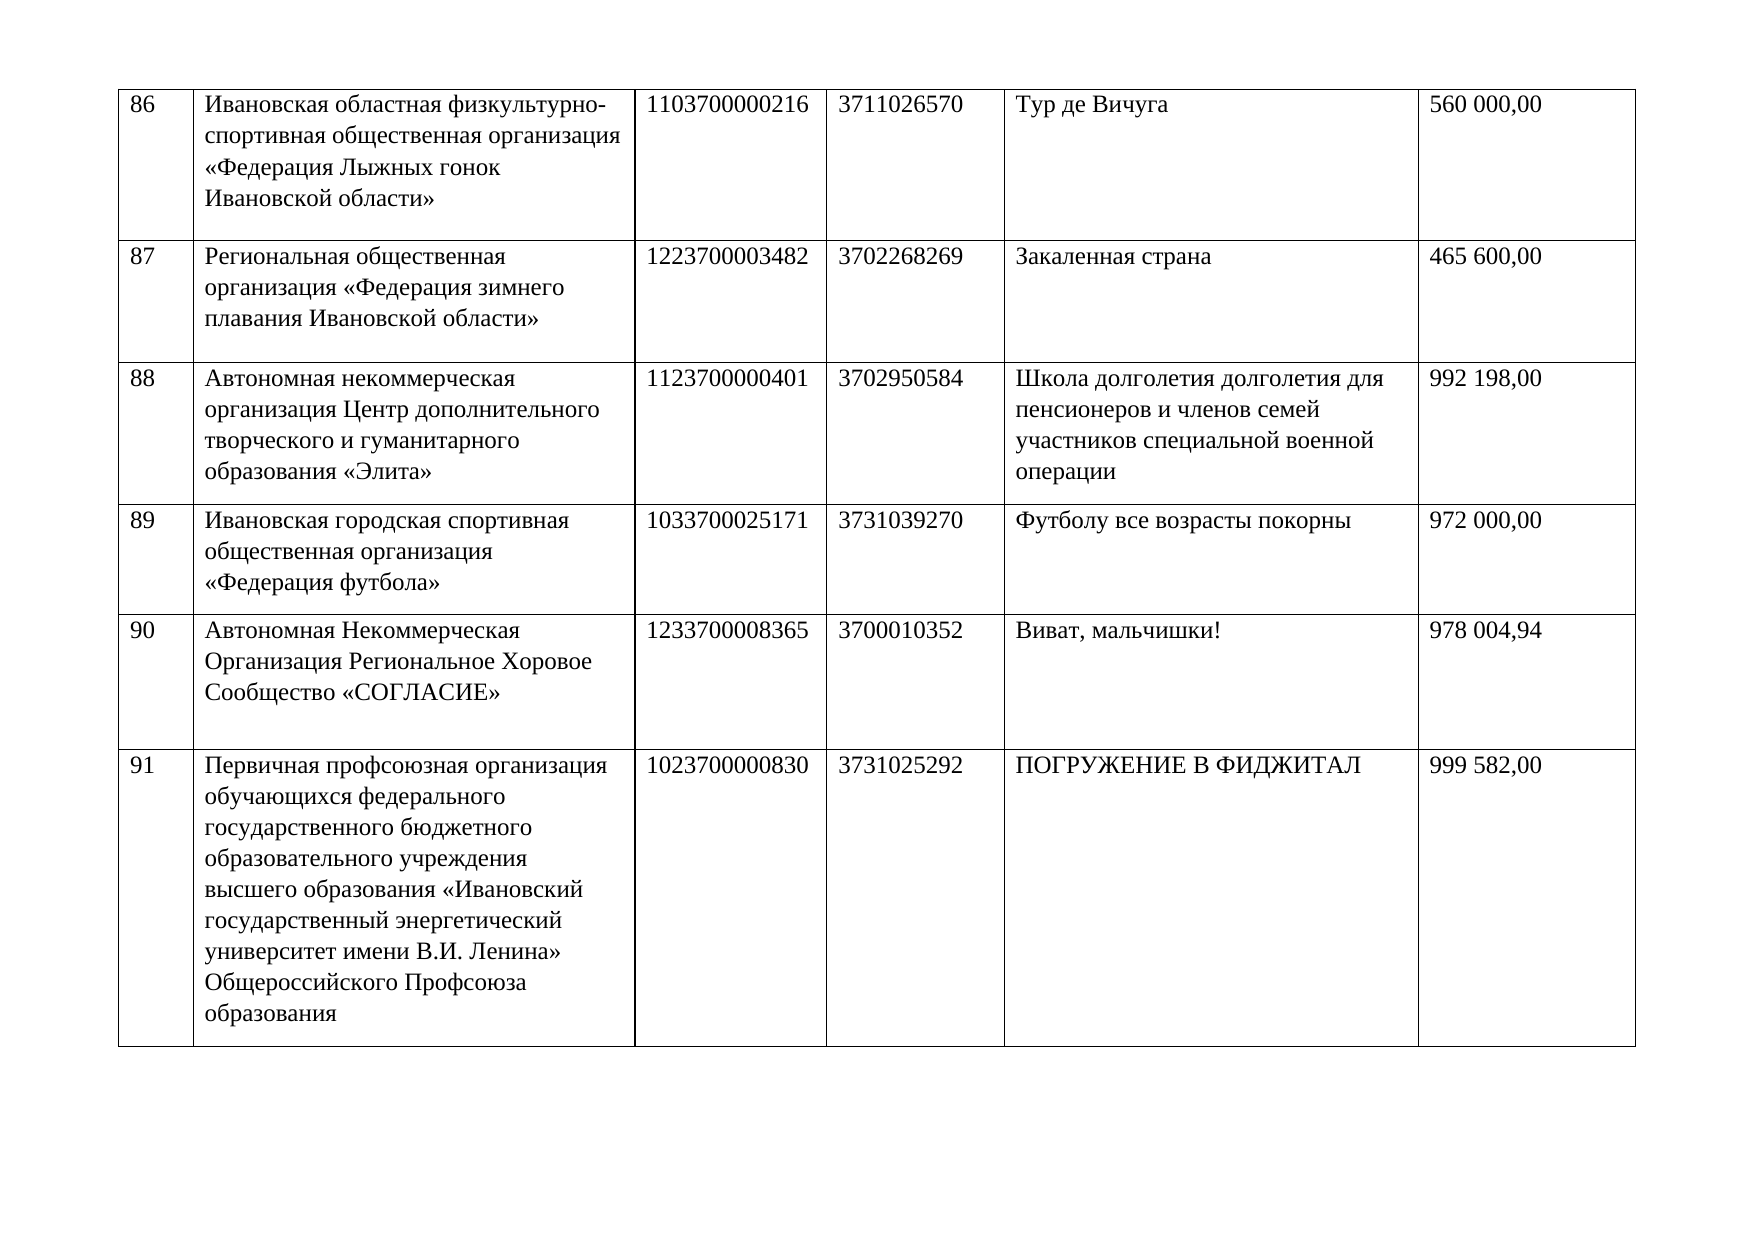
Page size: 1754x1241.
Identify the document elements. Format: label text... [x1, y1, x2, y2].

table_cell 978 004,94 [1419, 615, 1635, 749]
table_cell 89 [119, 505, 193, 614]
table_cell 90 [119, 615, 193, 749]
table_cell Региональная общественная организация «Федерация зимнего плавания Ивановской области» [194, 241, 634, 362]
table_cell 87 [119, 241, 193, 362]
table_cell 3702950584 [827, 363, 1004, 504]
table_cell 1023700000830 [636, 750, 826, 1046]
table_cell 992 198,00 [1419, 363, 1635, 504]
table_cell 972 000,00 [1419, 505, 1635, 614]
table_cell Ивановская областная физкультурно-спортивная общественная организация «Федерация Лыжных гонок Ивановской области» [194, 90, 634, 240]
table_cell Тур де Вичуга [1005, 90, 1418, 240]
table_cell 999 582,00 [1419, 750, 1635, 1046]
table_cell Виват, мальчишки! [1005, 615, 1418, 749]
table_cell 86 [119, 90, 193, 240]
table_cell 3711026570 [827, 90, 1004, 240]
table_cell Автономная Некоммерческая Организация Региональное Хоровое Сообщество «СОГЛАСИЕ» [194, 615, 634, 749]
table_cell 3700010352 [827, 615, 1004, 749]
table_cell 91 [119, 750, 193, 1046]
table_cell Закаленная страна [1005, 241, 1418, 362]
table_cell Школа долголетия долголетия для пенсионеров и членов семей участников специальной военной операции [1005, 363, 1418, 504]
table_cell 3731025292 [827, 750, 1004, 1046]
table_cell 1033700025171 [636, 505, 826, 614]
table_cell Автономная некоммерческая организация Центр дополнительного творческого и гуманитарного образования «Элита» [194, 363, 634, 504]
table_cell Футболу все возрасты покорны [1005, 505, 1418, 614]
table_cell 1233700008365 [636, 615, 826, 749]
table_cell 1123700000401 [636, 363, 826, 504]
table_cell 1223700003482 [636, 241, 826, 362]
table_cell Ивановская городская спортивная общественная организация «Федерация футбола» [194, 505, 634, 614]
table_cell 1103700000216 [636, 90, 826, 240]
table_cell 3731039270 [827, 505, 1004, 614]
table_cell Первичная профсоюзная организация обучающихся федерального государственного бюджетного образовательного учреждения высшего образования «Ивановский государственный энергетический университет имени В.И. Ленина» Общероссийского Профсоюза образования [194, 750, 634, 1046]
table_cell ПОГРУЖЕНИЕ В ФИДЖИТАЛ [1005, 750, 1418, 1046]
table_cell 465 600,00 [1419, 241, 1635, 362]
table_cell 560 000,00 [1419, 90, 1635, 240]
table_cell 88 [119, 363, 193, 504]
table_cell 3702268269 [827, 241, 1004, 362]
